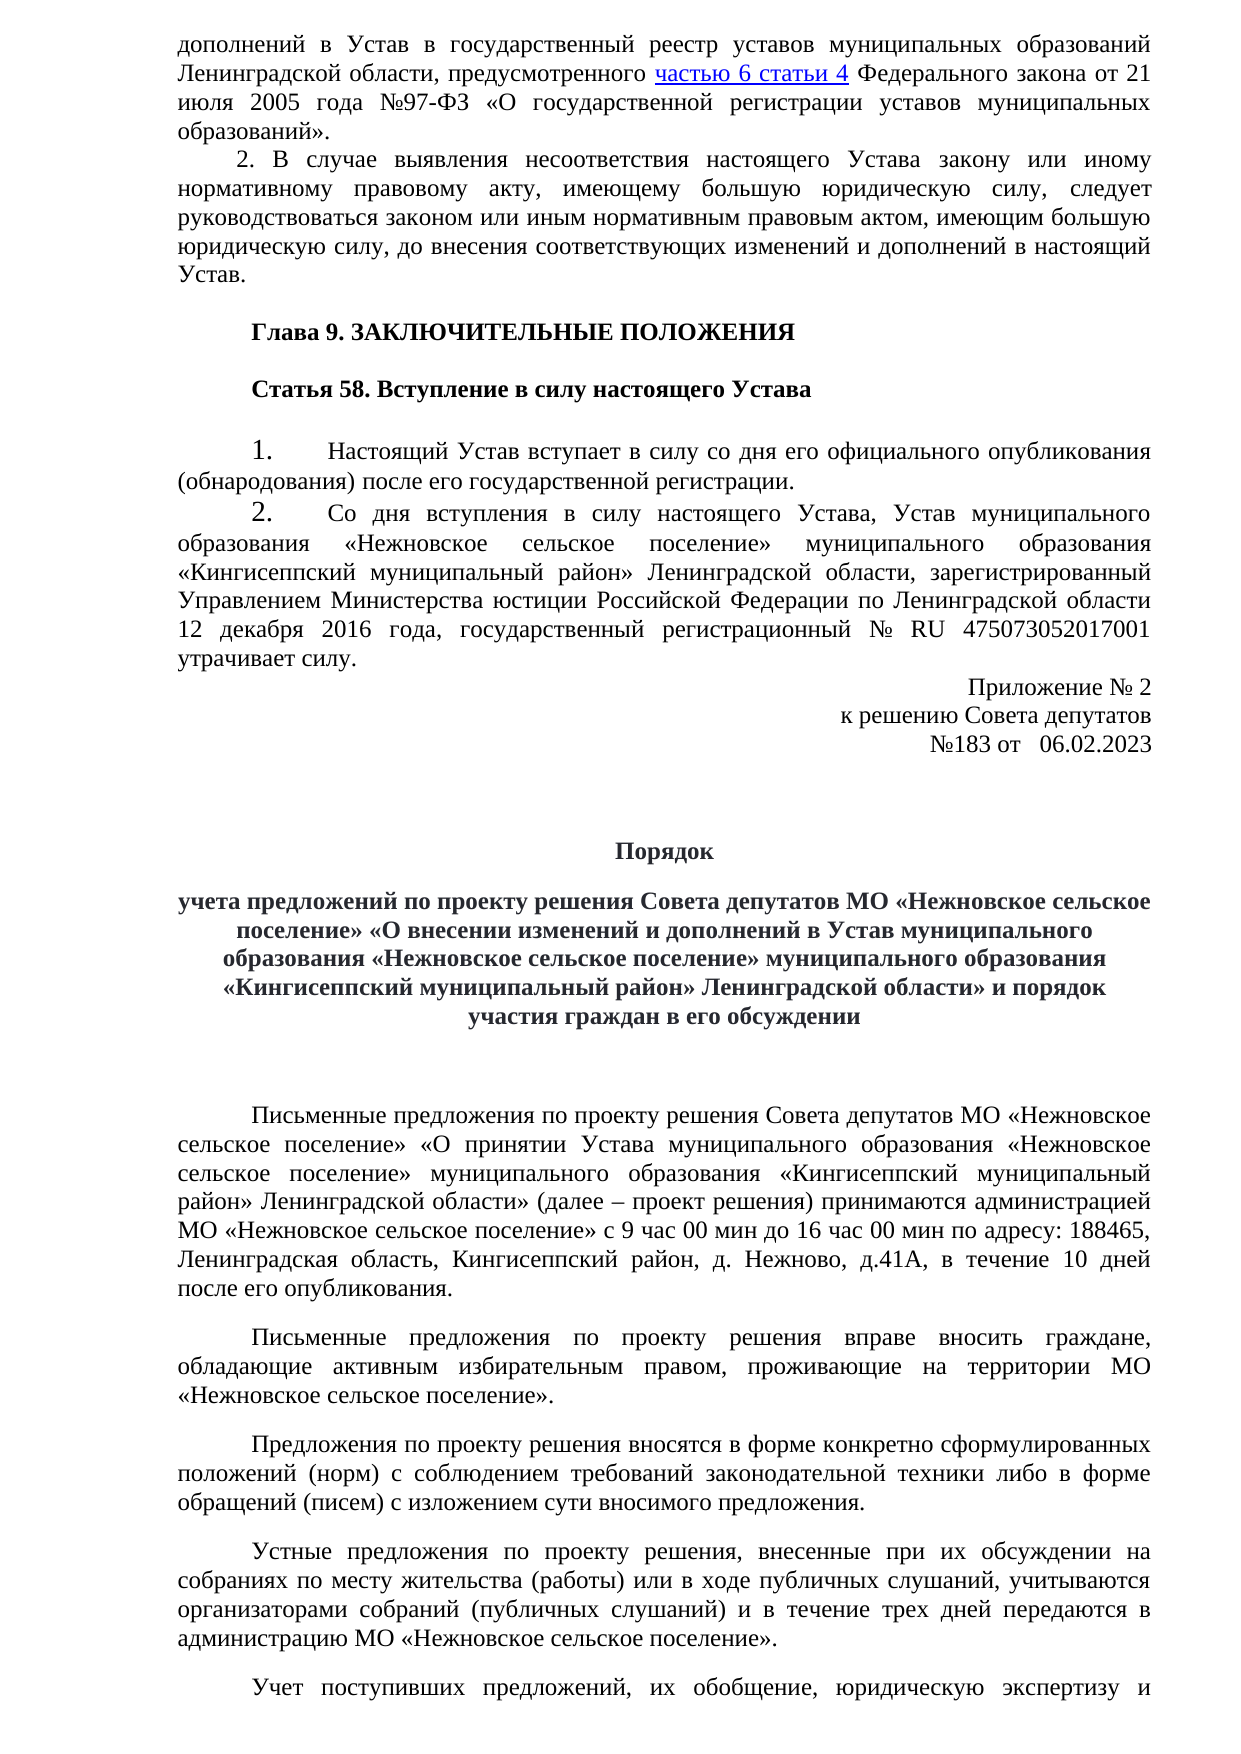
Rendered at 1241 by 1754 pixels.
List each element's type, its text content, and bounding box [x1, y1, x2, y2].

text Порядок [177, 836, 1152, 865]
text Глава 9. ЗАКЛЮЧИТЕЛЬНЫЕ ПОЛОЖЕНИЯ [177, 317, 1152, 346]
text 2. В случае выявления несоответствия настоящего Устава закону или иному нормативному правовому акту, имеющему большую юридическую силу, следует руководствоваться законом или иным нормативным правовым актом, имеющим большую юридическую силу, до внесения соответствующих изменений и дополнений в настоящий Устав. [177, 144, 1152, 288]
list Со дня вступления в силу настоящего Устава, Устав муниципального образования «Нежновское сельское поселение» муниципального образования «Кингисеппский муниципальный район» Ленинградской области, зарегистрированный Управлением Министерства юстиции Российской Федерации по Ленинградской области 12 декабря 2016 года, государственный регистрационный № RU 475073052017001 утрачивает силу. [177, 494, 1152, 672]
text к решению Совета депутатов [177, 701, 1152, 729]
text Приложение № 2 [177, 672, 1152, 701]
text Письменные предложения по проекту решения Совета депутатов МО «Нежновское сельское поселение» «О принятии Устава муниципального образования «Нежновское сельское поселение» муниципального образования «Кингисеппский муниципальный район» Ленинградской области» (далее – проект решения) принимаются администрацией МО «Нежновское сельское поселение» с 9 час 00 мин до 16 час 00 мин по адресу: 188465, Ленинградская область, Кингисеппский район, д. Нежново, д.41А, в течение 10 дней после его опубликования. [177, 1100, 1152, 1301]
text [177, 29, 1152, 144]
text Письменные предложения по проекту решения вправе вносить граждане, обладающие активным избирательным правом, проживающие на территории МО «Нежновское сельское поселение». [177, 1322, 1152, 1408]
list Настоящий Устав вступает в силу со дня его официального опубликования (обнародования) после его государственной регистрации. [177, 432, 1152, 494]
text №183 от 06.02.2023 [177, 729, 1152, 758]
text Устные предложения по проекту решения, внесенные при их обсуждении на собраниях по месту жительства (работы) или в ходе публичных слушаний, учитываются организаторами собраний (публичных слушаний) и в течение трех дней передаются в администрацию МО «Нежновское сельское поселение». [177, 1536, 1152, 1651]
text учета предложений по проекту решения Совета депутатов МО «Нежновское сельское поселение» «О внесении изменений и дополнений в Устав муниципального образования «Нежновское сельское поселение» муниципального образования «Кингисеппский муниципальный район» Ленинградской области» и порядок участия граждан в его обсуждении [177, 886, 1152, 1030]
text Статья 58. Вступление в силу настоящего Устава [177, 374, 1152, 403]
text Предложения по проекту решения вносятся в форме конкретно сформулированных положений (норм) с соблюдением требований законодательной техники либо в форме обращений (писем) с изложением сути вносимого предложения. [177, 1429, 1152, 1516]
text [177, 1672, 1152, 1701]
